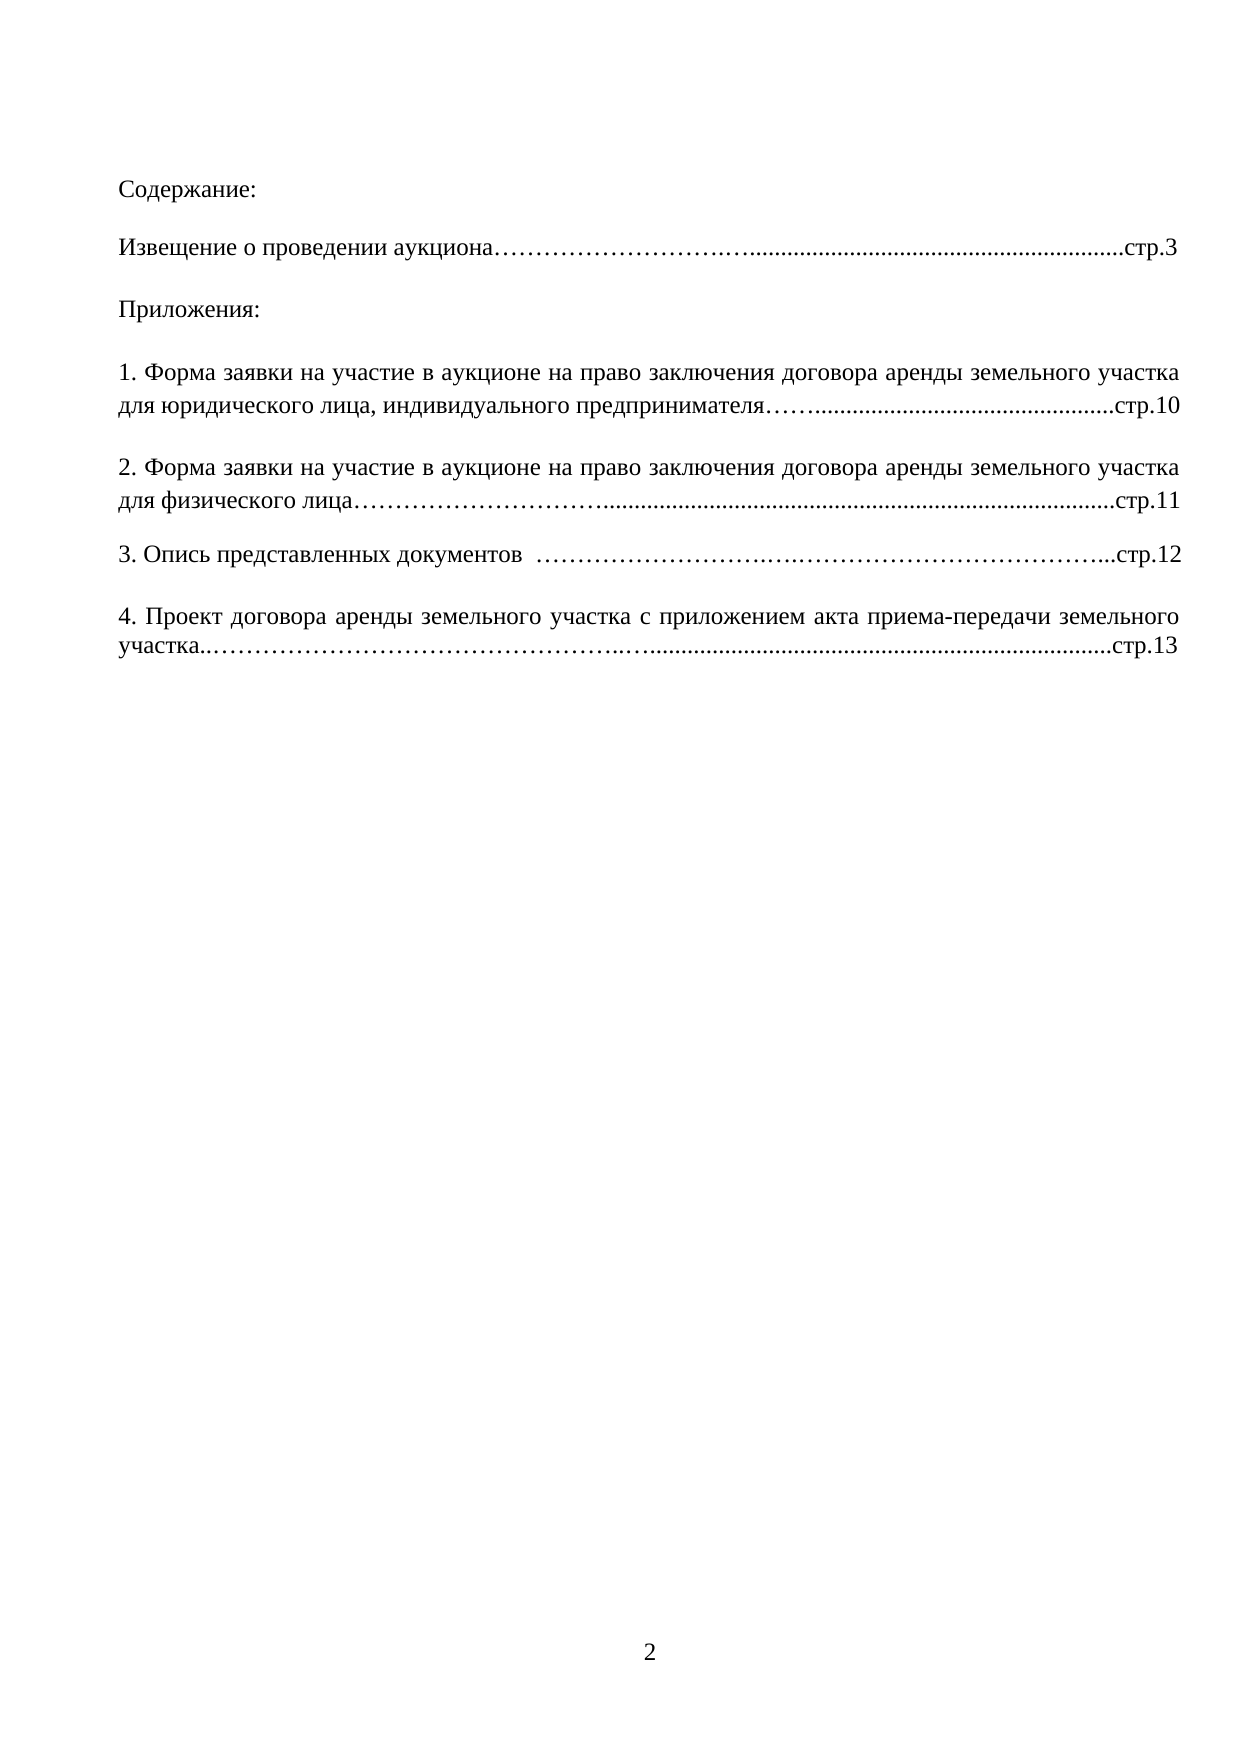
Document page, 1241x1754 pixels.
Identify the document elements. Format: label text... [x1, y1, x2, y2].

text Приложения: [118, 294, 1181, 323]
text 2. Форма заявки на участие в аукционе на право заключения договора аренды земельного участка для физического лица…………………………..................................................................................стр.11 [118, 452, 1181, 514]
text 4. Проект договора аренды земельного участка с приложением акта приема-передачи земельного участка..…………………………………………..…..........................................................................стр.13 [118, 601, 1181, 659]
text Содержание: [118, 174, 1181, 203]
text Извещение о проведении аукциона……………………….…............................................................стр.3 [118, 232, 1181, 261]
text 3. Опись представленных документов ……………………….….………………………………...стр.12 [118, 539, 1196, 568]
text 1. Форма заявки на участие в аукционе на право заключения договора аренды земельного участка для юридического лица, индивидуального предпринимателя……................................................стр.10 [118, 357, 1181, 418]
